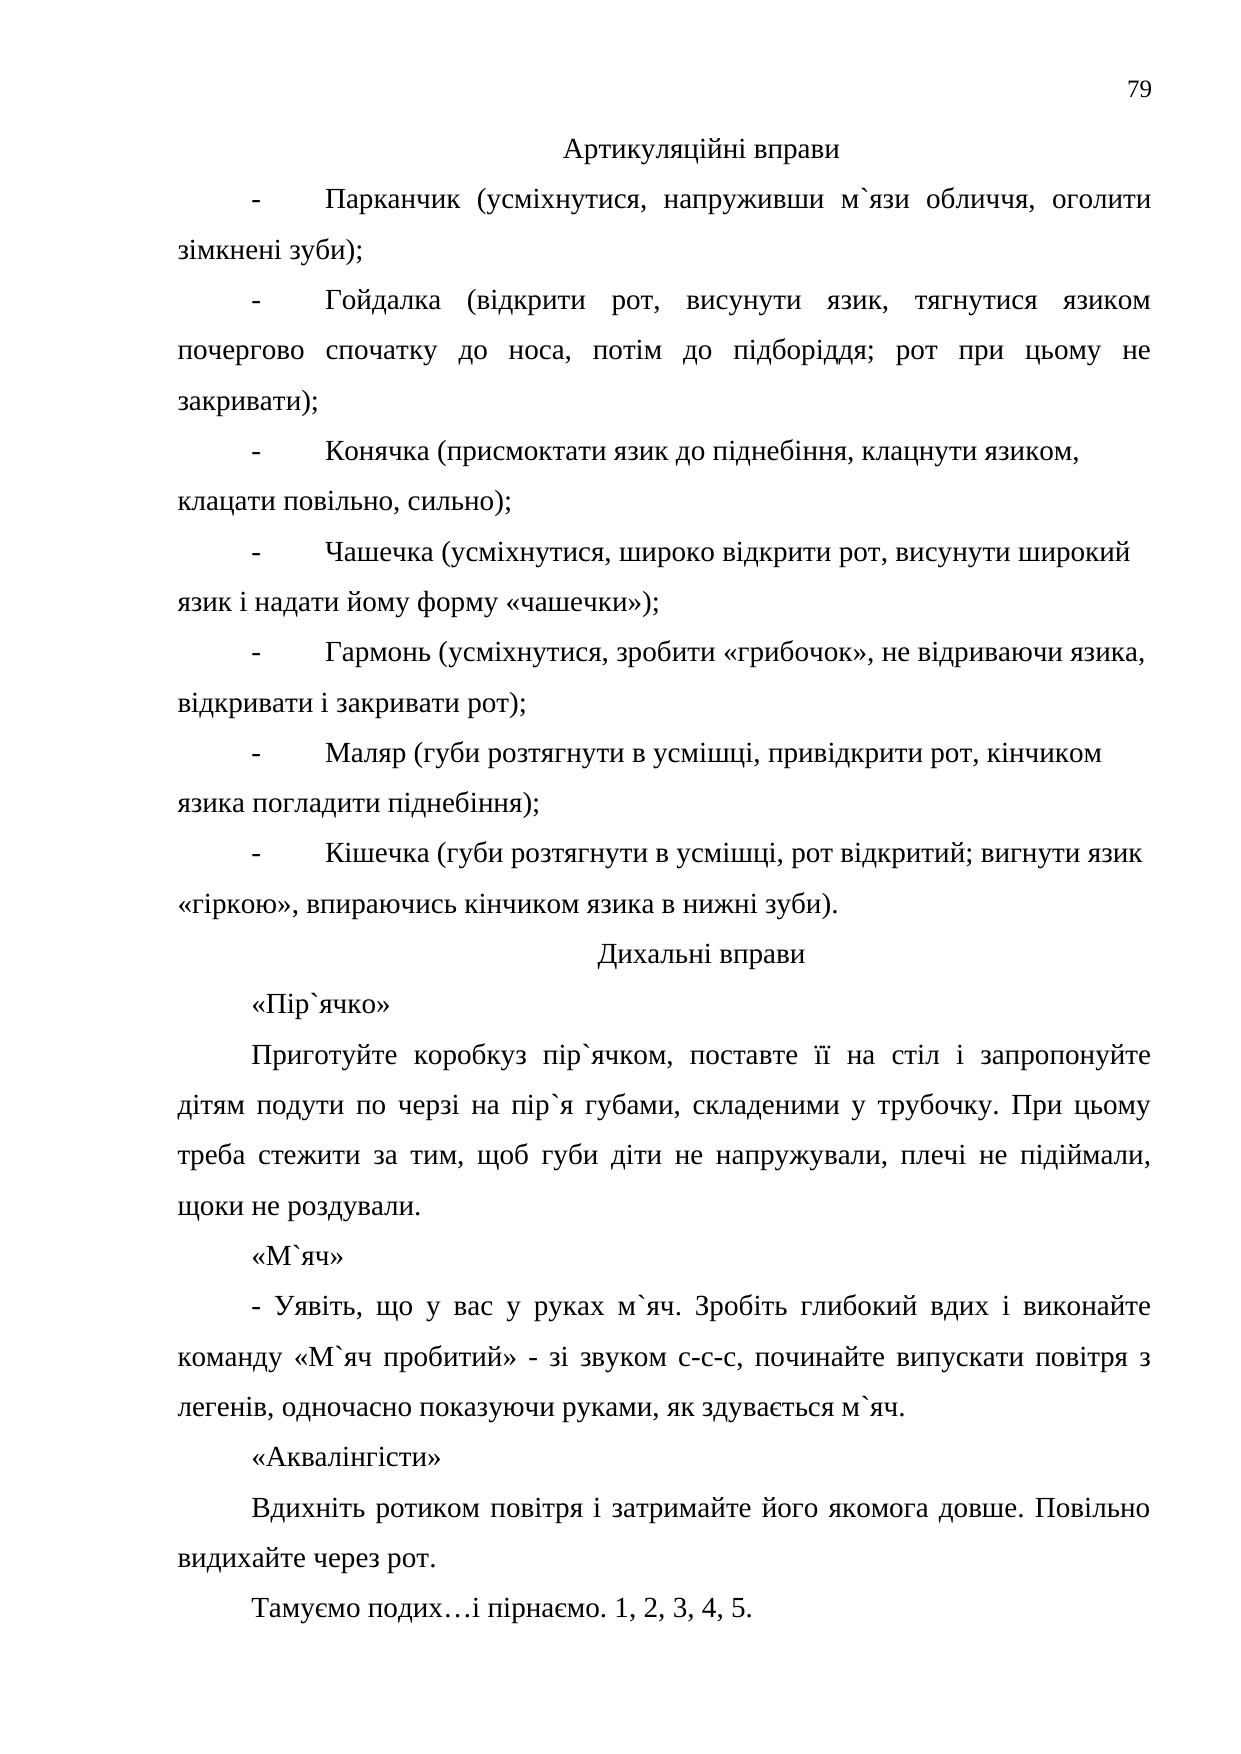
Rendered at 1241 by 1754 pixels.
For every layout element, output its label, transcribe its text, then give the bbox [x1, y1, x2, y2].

list Парканчик (усміхнутися, напруживши м`язи обличчя, оголити зімкнені зуби); [177, 182, 1152, 265]
text Артикуляційні вправи [177, 131, 1152, 165]
text Тамуємо подих…і пірнаємо. 1, 2, 3, 4, 5. [177, 1590, 1152, 1624]
list Гармонь (усміхнутися, зробити «грибочок», не відриваючи язика, відкривати і закривати рот); [177, 634, 1152, 718]
text «Пір`ячко» [177, 987, 1152, 1020]
text «М`яч» [177, 1238, 1152, 1272]
text Приготуйте коробкуз пір`ячком, поставте її на стіл і запропонуйте дітям подути по черзі на пір`я губами, складеними у трубочку. При цьому треба стежити за тим, щоб губи діти не напружували, плечі не підіймали, щоки не роздували. [177, 1037, 1152, 1221]
list Кішечка (губи розтягнути в усмішці, рот відкритий; вигнути язик «гіркою», впираючись кінчиком язика в нижні зуби). [177, 836, 1152, 919]
text - Уявіть, що у вас у руках м`яч. Зробіть глибокий вдих і виконайте команду «М`яч пробитий» - зі звуком с-с-с, починайте випускати повітря з легенів, одночасно показуючи руками, як здувається м`яч. [177, 1288, 1152, 1423]
list Маляр (губи розтягнути в усмішці, привідкрити рот, кінчиком язика погладити піднебіння); [177, 735, 1152, 819]
list Гойдалка (відкрити рот, висунути язик, тягнутися язиком почергово спочатку до носа, потім до підборіддя; рот при цьому не закривати); [177, 282, 1152, 416]
text «Аквалінгісти» [177, 1439, 1152, 1473]
text Дихальні вправи [177, 936, 1152, 970]
list Конячка (присмоктати язик до піднебіння, клацнути язиком, клацати повільно, сильно); [177, 433, 1152, 517]
text Вдихніть ротиком повітря і затримайте його якомога довше. Повільно видихайте через рот. [177, 1490, 1152, 1573]
list Чашечка (усміхнутися, широко відкрити рот, висунути широкий язик і надати йому форму «чашечки»); [177, 534, 1152, 618]
